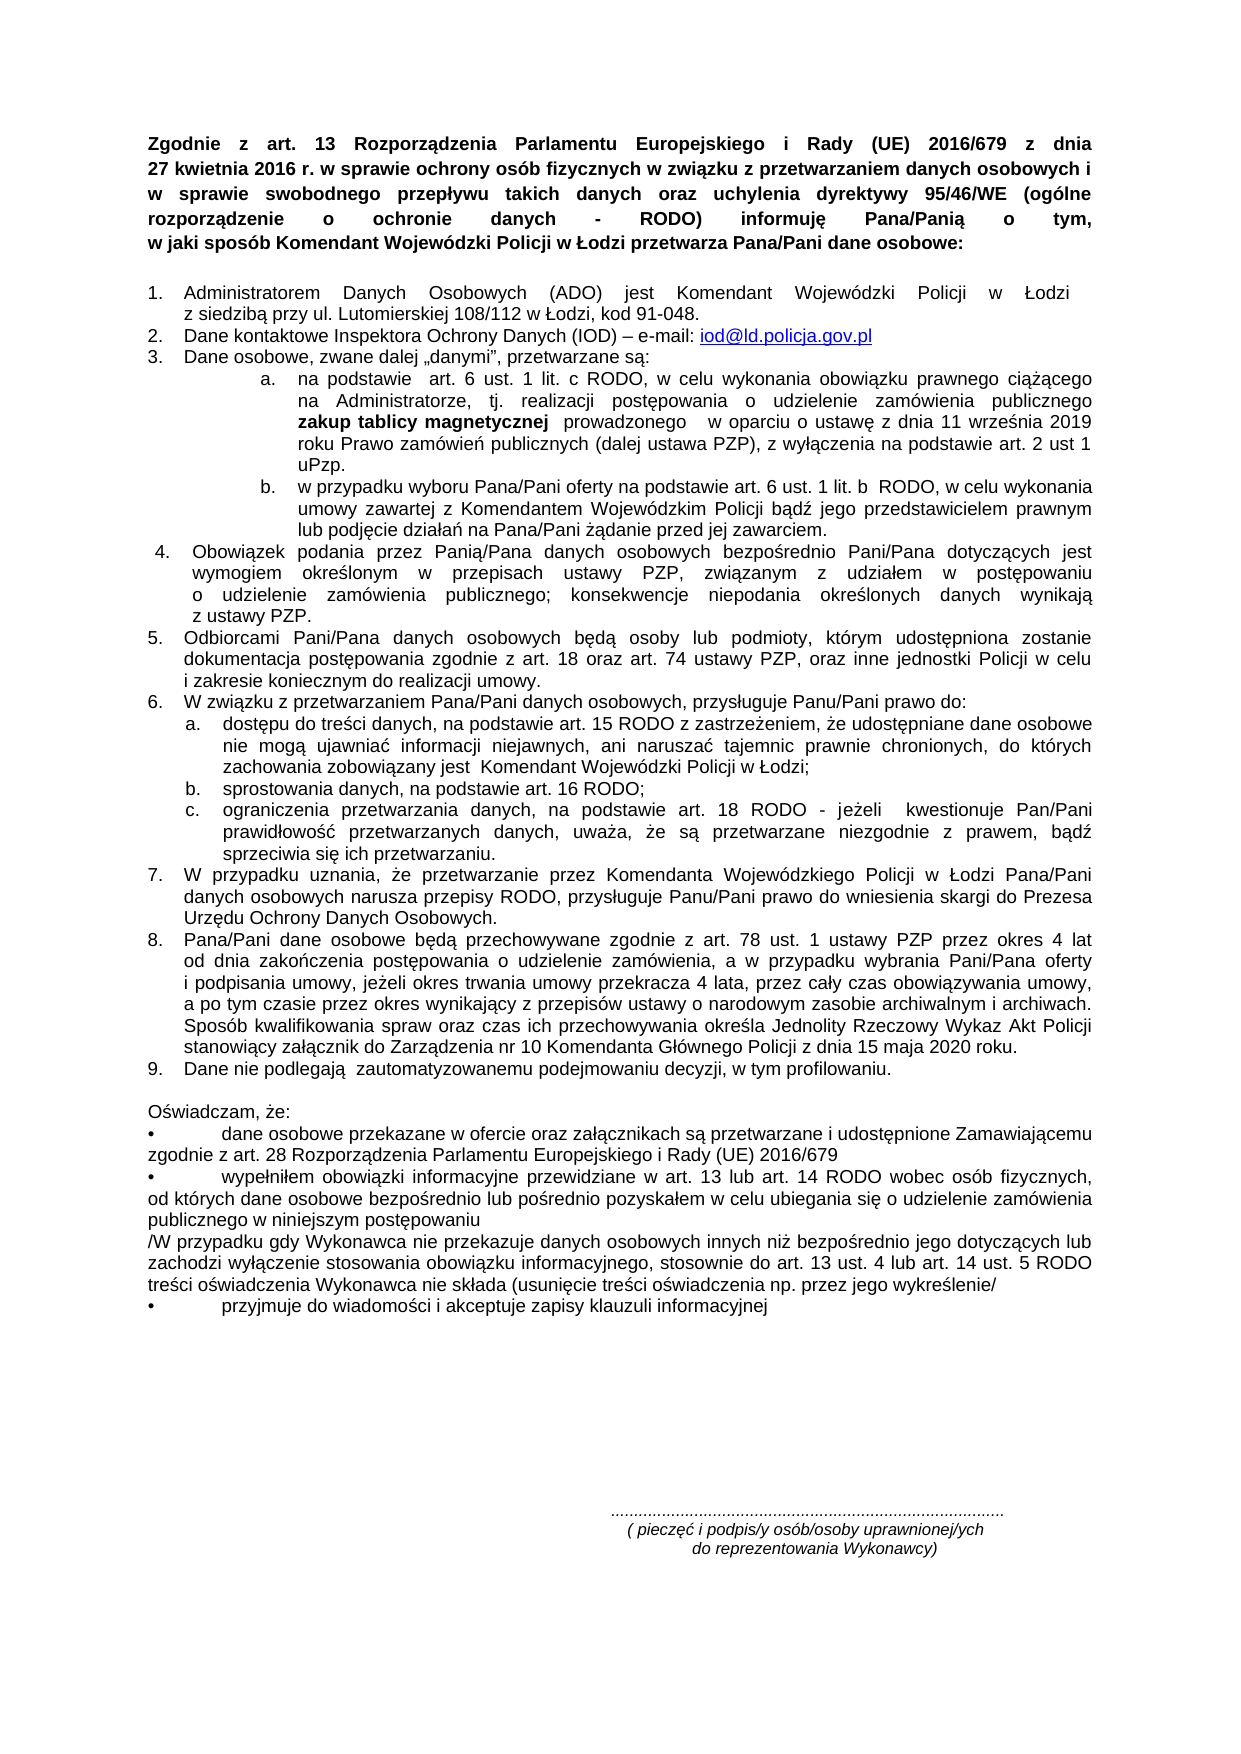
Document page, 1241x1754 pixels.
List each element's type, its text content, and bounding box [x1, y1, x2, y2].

text Oświadczam, że: [148, 1101, 1093, 1123]
text ( pieczęć i podpis/y osób/osoby uprawnionej/ych [590, 1520, 1093, 1539]
list Dane nie podlegają zautomatyzowanemu podejmowaniu decyzji, w tym profilowaniu. [147, 1058, 1093, 1079]
text • przyjmuje do wiadomości i akceptuje zapisy klauzuli informacyjnej [148, 1295, 1093, 1317]
text • wypełniłem obowiązki informacyjne przewidziane w art. 13 lub art. 14 RODO wobec osób fizycznych, od których dane osobowe bezpośrednio lub pośrednio pozyskałem w celu ubiegania się o udzielenie zamówienia publicznego w niniejszym postępowaniu [148, 1166, 1093, 1230]
list na podstawie art. 6 ust. 1 lit. c RODO, w celu wykonania obowiązku prawnego ciążącego na Administratorze, tj. realizacji postępowania o udzielenie zamówienia publicznego zakup tablicy magnetycznej prowadzonego w oparciu o ustawę z dnia 11 września 2019 roku Prawo zamówień publicznych (dalej ustawa PZP), z wyłączenia na podstawie art. 2 ust 1 uPzp. [260, 368, 1093, 476]
list Administratorem Danych Osobowych (ADO) jest Komendant Wojewódzki Policji w Łodzi z siedzibą przy ul. Lutomierskiej 108/112 w Łodzi, kod 91-048. [147, 282, 1093, 325]
text /W przypadku gdy Wykonawca nie przekazuje danych osobowych innych niż bezpośrednio jego dotyczących lub zachodzi wyłączenie stosowania obowiązku informacyjnego, stosownie do art. 13 ust. 4 lub art. 14 ust. 5 RODO treści oświadczenia Wykonawca nie składa (usunięcie treści oświadczenia np. przez jego wykreślenie/ [148, 1230, 1093, 1295]
list Dane osobowe, zwane dalej „danymi”, przetwarzane są: [147, 346, 1093, 368]
list Pana/Pani dane osobowe będą przechowywane zgodnie z art. 78 ust. 1 ustawy PZP przez okres 4 lat od dnia zakończenia postępowania o udzielenie zamówienia, a w przypadku wybrania Pani/Pana oferty i podpisania umowy, jeżeli okres trwania umowy przekracza 4 lata, przez cały czas obowiązywania umowy, a po tym czasie przez okres wynikający z przepisów ustawy o narodowym zasobie archiwalnym i archiwach. Sposób kwalifikowania spraw oraz czas ich przechowywania określa Jednolity Rzeczowy Wykaz Akt Policji stanowiący załącznik do Zarządzenia nr 10 Komendanta Głównego Policji z dnia 15 maja 2020 roku. [147, 928, 1093, 1058]
list W związku z przetwarzaniem Pana/Pani danych osobowych, przysługuje Panu/Pani prawo do: [147, 691, 1093, 713]
list W przypadku uznania, że przetwarzanie przez Komendanta Wojewódzkiego Policji w Łodzi Pana/Pani danych osobowych narusza przepisy RODO, przysługuje Panu/Pani prawo do wniesienia skargi do Prezesa Urzędu Ochrony Danych Osobowych. [147, 864, 1093, 928]
text do reprezentowania Wykonawcy) [590, 1539, 1093, 1558]
list w przypadku wyboru Pana/Pani oferty na podstawie art. 6 ust. 1 lit. b RODO, w celu wykonania umowy zawartej z Komendantem Wojewódzkim Policji bądź jego przedstawicielem prawnym lub podjęcie działań na Pana/Pani żądanie przed jej zawarciem. [260, 476, 1093, 540]
list dostępu do treści danych, na podstawie art. 15 RODO z zastrzeżeniem, że udostępniane dane osobowe nie mogą ujawniać informacji niejawnych, ani naruszać tajemnic prawnie chronionych, do których zachowania zobowiązany jest Komendant Wojewódzki Policji w Łodzi; [185, 713, 1093, 778]
list sprostowania danych, na podstawie art. 16 RODO; [185, 778, 1093, 799]
text ..................................................................................... [148, 1501, 1093, 1520]
text • dane osobowe przekazane w ofercie oraz załącznikach są przetwarzane i udostępnione Zamawiającemu zgodnie z art. 28 Rozporządzenia Parlamentu Europejskiego i Rady (UE) 2016/679 [148, 1123, 1093, 1166]
list ograniczenia przetwarzania danych, na podstawie art. 18 RODO - jeżeli kwestionuje Pan/Pani prawidłowość przetwarzanych danych, uważa, że są przetwarzane niezgodnie z prawem, bądź sprzeciwia się ich przetwarzaniu. [185, 799, 1093, 864]
list Odbiorcami Pani/Pana danych osobowych będą osoby lub podmioty, którym udostępniona zostanie dokumentacja postępowania zgodnie z art. 18 oraz art. 74 ustawy PZP, oraz inne jednostki Policji w celu i zakresie koniecznym do realizacji umowy. [147, 627, 1093, 691]
list Dane kontaktowe Inspektora Ochrony Danych (IOD) – e-mail: iod@ld.policja.gov.pl [147, 325, 1093, 346]
list Obowiązek podania przez Panią/Pana danych osobowych bezpośrednio Pani/Pana dotyczących jest wymogiem określonym w przepisach ustawy PZP, związanym z udziałem w postępowaniu o udzielenie zamówienia publicznego; konsekwencje niepodania określonych danych wynikają z ustawy PZP. [154, 540, 1093, 627]
